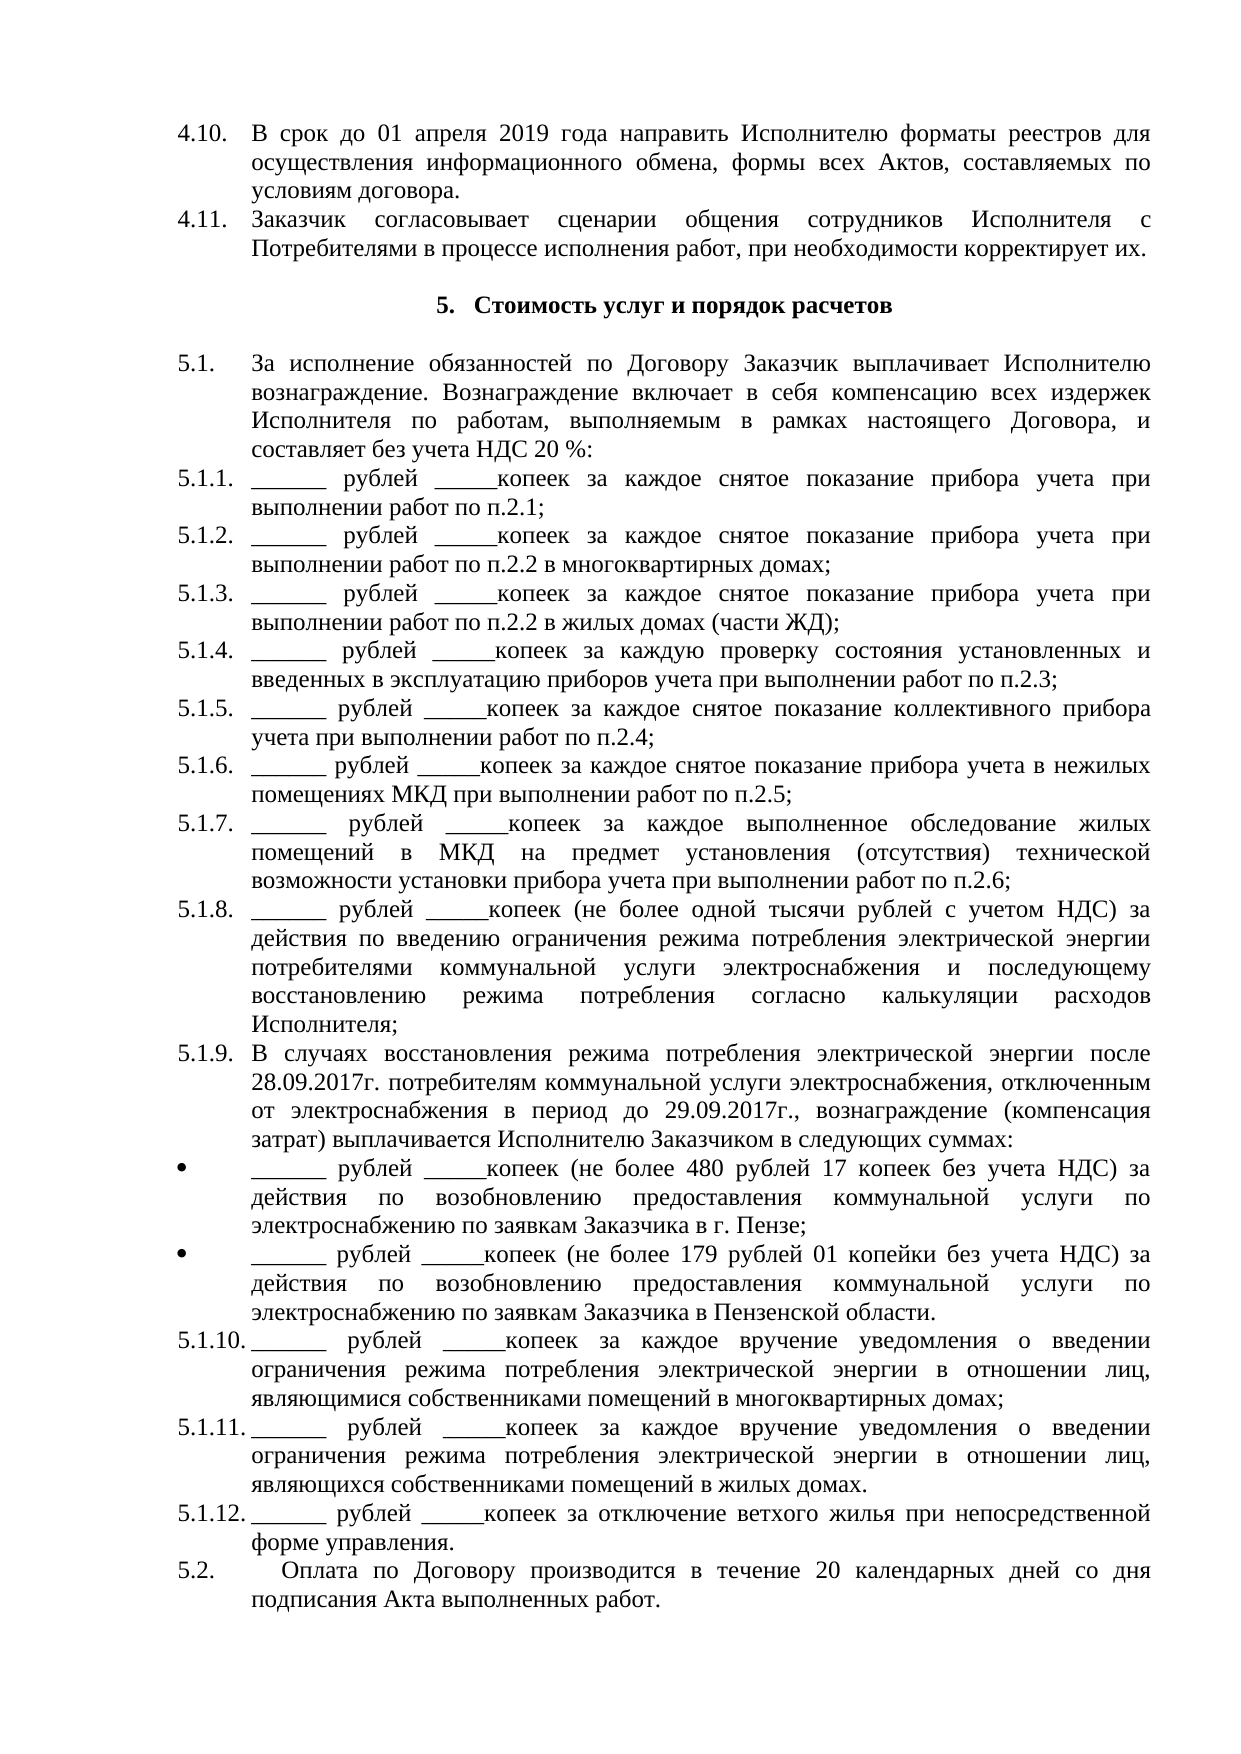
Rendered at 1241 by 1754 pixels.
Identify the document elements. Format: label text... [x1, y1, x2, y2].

list Оплата по Договору производится в течение 20 календарных дней со дня подписания Акта выполненных работ. [177, 1556, 1152, 1613]
list ______ рублей _____копеек за каждое вручение уведомления о введении ограничения режима потребления электрической энергии в отношении лиц, являющихся собственниками помещений в жилых домах. [177, 1412, 1152, 1498]
list ______ рублей _____копеек (не более 480 рублей 17 копеек без учета НДС) за действия по возобновлению предоставления коммунальной услуги по электроснабжению по заявкам Заказчика в г. Пензе; [177, 1153, 1152, 1239]
list ______ рублей _____копеек за каждую проверку состояния установленных и введенных в эксплуатацию приборов учета при выполнении работ по п.2.3; [177, 636, 1152, 693]
list ______ рублей _____копеек за каждое снятое показание прибора учета в нежилых помещениях МКД при выполнении работ по п.2.5; [177, 751, 1152, 808]
list ______ рублей _____копеек за каждое снятое показание прибора учета при выполнении работ по п.2.2 в многоквартирных домах; [177, 521, 1152, 578]
list Заказчик согласовывает сценарии общения сотрудников Исполнителя с Потребителями в процессе исполнения работ, при необходимости корректирует их. [177, 204, 1152, 262]
list В случаях восстановления режима потребления электрической энергии после 28.09.2017г. потребителям коммунальной услуги электроснабжения, отключенным от электроснабжения в период до 29.09.2017г., вознаграждение (компенсация затрат) выплачивается Исполнителю Заказчиком в следующих суммах: [177, 1038, 1152, 1153]
list ______ рублей _____копеек (не более одной тысячи рублей с учетом НДС) за действия по введению ограничения режима потребления электрической энергии потребителями коммунальной услуги электроснабжения и последующему восстановлению режима потребления согласно калькуляции расходов Исполнителя; [177, 894, 1152, 1038]
list ______ рублей _____копеек за каждое снятое показание прибора учета при выполнении работ по п.2.2 в жилых домах (части ЖД); [177, 578, 1152, 636]
list ______ рублей _____копеек за каждое выполненное обследование жилых помещений в МКД на предмет установления (отсутствия) технической возможности установки прибора учета при выполнении работ по п.2.6; [177, 808, 1152, 894]
list Стоимость услуг и порядок расчетов [177, 291, 1152, 319]
list ______ рублей _____копеек за отключение ветхого жилья при непосредственной форме управления. [177, 1498, 1152, 1556]
list ______ рублей _____копеек за каждое снятое показание коллективного прибора учета при выполнении работ по п.2.4; [177, 693, 1152, 751]
list За исполнение обязанностей по Договору Заказчик выплачивает Исполнителю вознаграждение. Вознаграждение включает в себя компенсацию всех издержек Исполнителя по работам, выполняемым в рамках настоящего Договора, и составляет без учета НДС 20 %: [177, 348, 1152, 463]
list ______ рублей _____копеек (не более 179 рублей 01 копейки без учета НДС) за действия по возобновлению предоставления коммунальной услуги по электроснабжению по заявкам Заказчика в Пензенской области. [177, 1239, 1152, 1326]
list ______ рублей _____копеек за каждое вручение уведомления о введении ограничения режима потребления электрической энергии в отношении лиц, являющимися собственниками помещений в многоквартирных домах; [177, 1326, 1152, 1412]
list В срок до 01 апреля 2019 года направить Исполнителю форматы реестров для осуществления информационного обмена, формы всех Актов, составляемых по условиям договора. [177, 118, 1152, 204]
list ______ рублей _____копеек за каждое снятое показание прибора учета при выполнении работ по п.2.1; [177, 463, 1152, 521]
